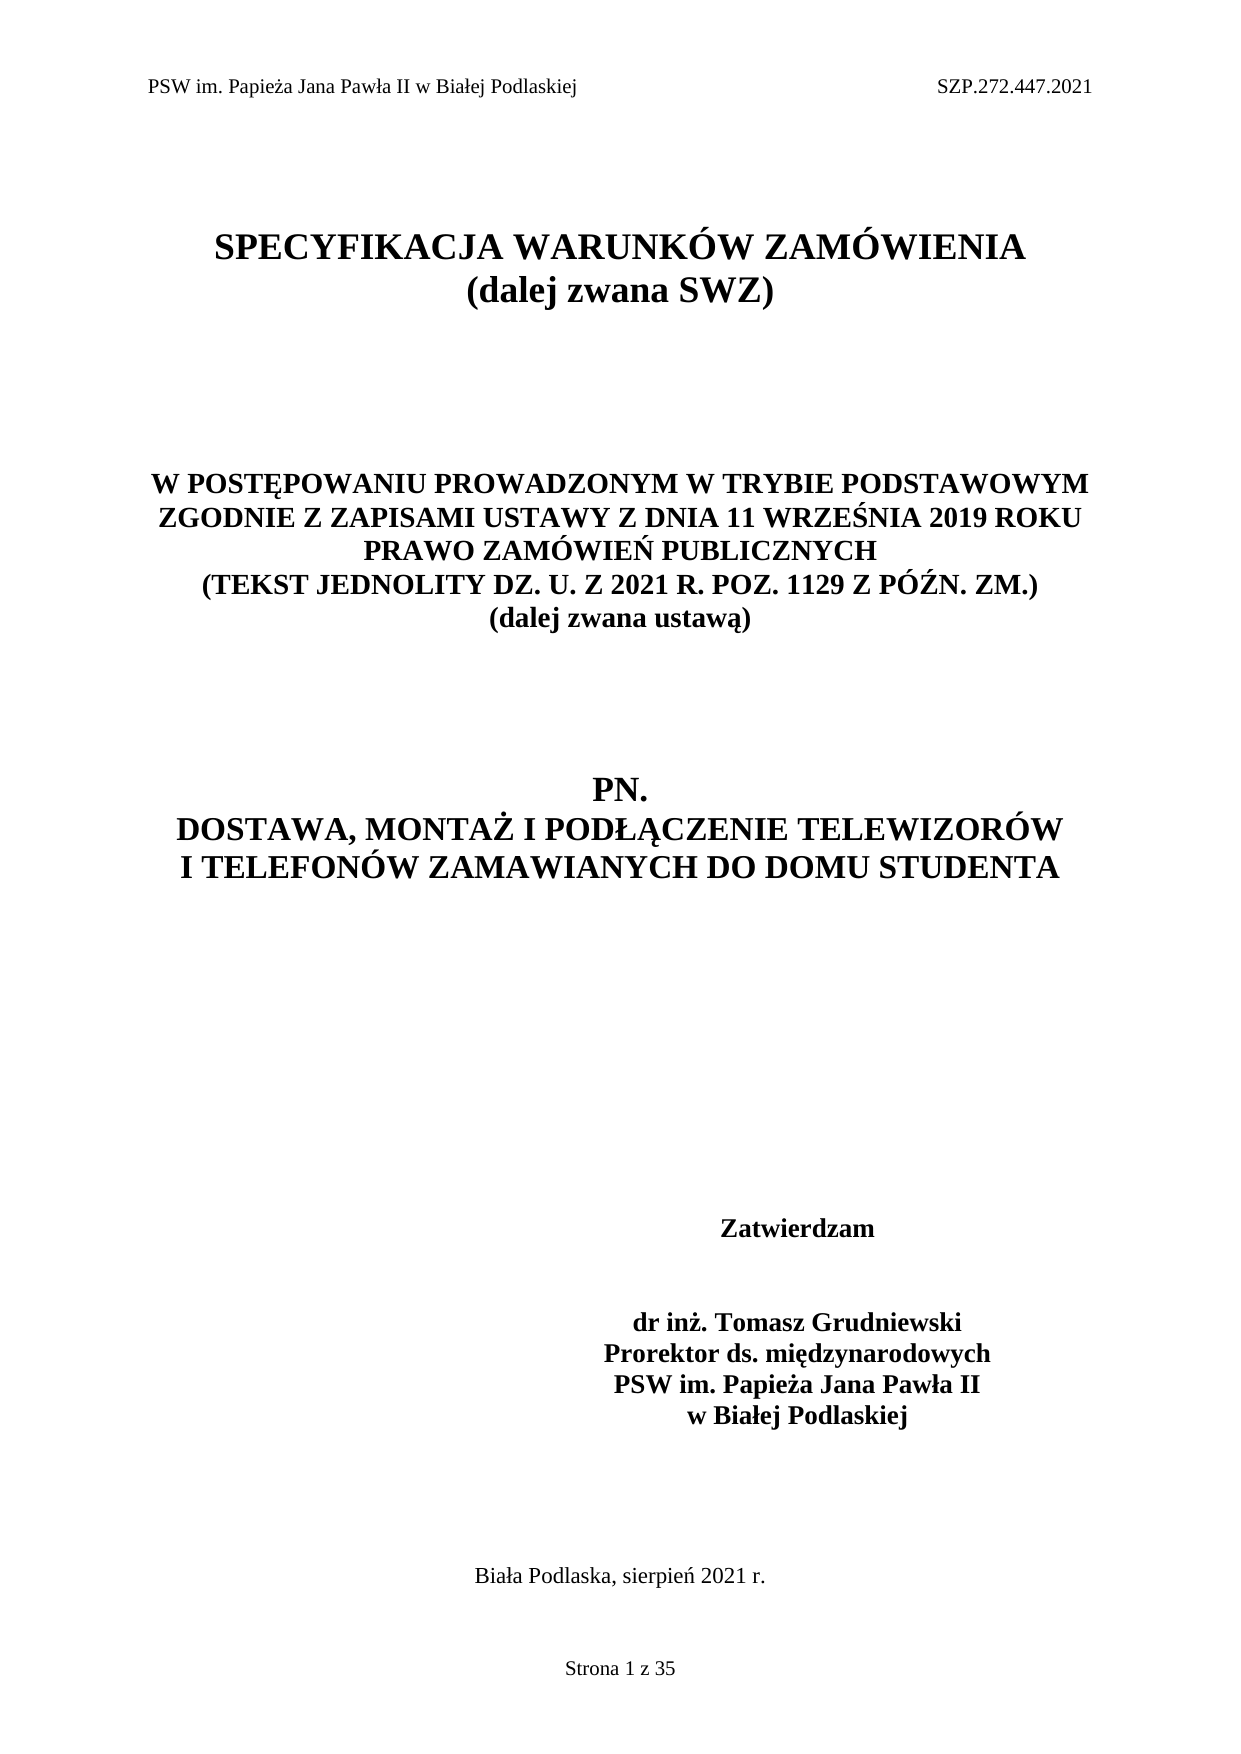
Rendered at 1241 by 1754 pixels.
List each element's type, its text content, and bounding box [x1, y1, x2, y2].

text (TEKST JEDNOLITY DZ. U. Z 2021 R. POZ. 1129 Z PÓŹN. ZM.) [148, 567, 1093, 600]
text (dalej zwana ustawą) [148, 600, 1093, 634]
text dr inż. Tomasz Grudniewski [502, 1306, 1093, 1337]
text PN. [148, 768, 1093, 809]
text SPECYFIKACJA WARUNKÓW ZAMÓWIENIA [148, 224, 1093, 267]
text Prorektor ds. międzynarodowych [502, 1337, 1093, 1368]
text Biała Podlaska, sierpień 2021 r. [148, 1562, 1093, 1588]
text Zatwierdzam [502, 1212, 1093, 1243]
text PSW im. Papieża Jana Pawła II [502, 1368, 1093, 1399]
text DOSTAWA, MONTAŻ I PODŁĄCZENIE TELEWIZORÓW I TELEFONÓW ZAMAWIANYCH DO DOMU STUDENTA [148, 809, 1093, 886]
text w Białej Podlaskiej [502, 1399, 1093, 1430]
text (dalej zwana SWZ) [148, 267, 1093, 311]
text W POSTĘPOWANIU PROWADZONYM W TRYBIE PODSTAWOWYM ZGODNIE Z ZAPISAMI USTAWY Z DNIA 11 WRZEŚNIA 2019 ROKU PRAWO ZAMÓWIEŃ PUBLICZNYCH [148, 466, 1093, 567]
